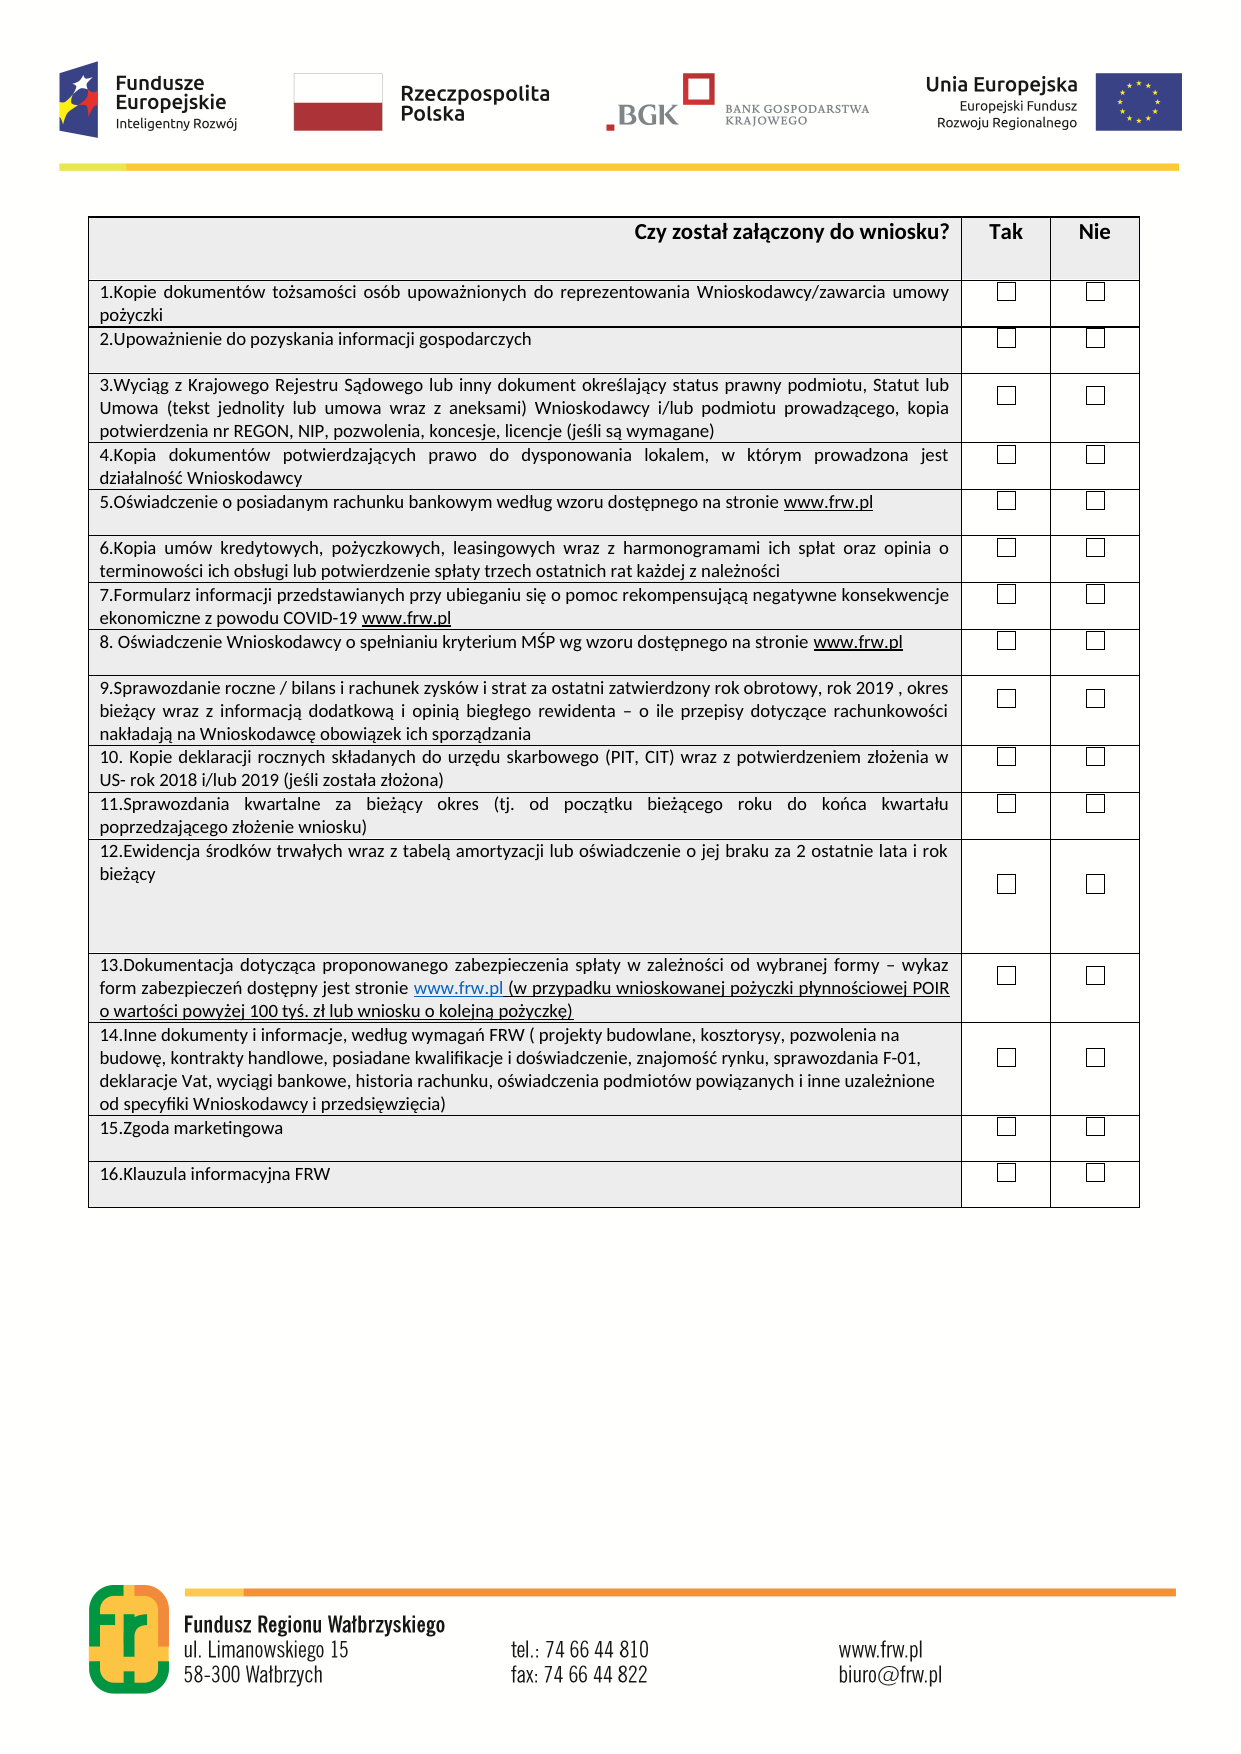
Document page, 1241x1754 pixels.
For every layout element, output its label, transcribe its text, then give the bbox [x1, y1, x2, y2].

table_cell [962, 630, 1050, 675]
table_cell [962, 490, 1050, 535]
table_cell [1051, 793, 1139, 838]
table_cell [1051, 630, 1139, 675]
table_cell 3.Wyciąg z Krajowego Rejestru Sądowego lub inny dokument określający status prawny podmiotu, Statut lub Umowa (tekst jednolity lub umowa wraz z aneksami) Wnioskodawcy i/lub podmiotu prowadzącego, kopia potwierdzenia nr REGON, NIP, pozwolenia, koncesje, licencje (jeśli są wymagane) [89, 374, 961, 442]
table_cell 7.Formularz informacji przedstawianych przy ubieganiu się o pomoc rekompensującą negatywne konsekwencje ekonomiczne z powodu COVID-19 www.frw.pl [89, 583, 961, 629]
table_cell [962, 793, 1050, 838]
table_cell [1051, 281, 1139, 326]
table_cell [1051, 840, 1139, 952]
table_cell [1051, 490, 1139, 535]
table_cell 2.Upoważnienie do pozyskania informacji gospodarczych [89, 328, 961, 372]
table_cell 13.Dokumentacja dotycząca proponowanego zabezpieczenia spłaty w zależności od wybranej formy – wykaz form zabezpieczeń dostępny jest stronie www.frw.pl (w przypadku wnioskowanej pożyczki płynnościowej POIR o wartości powyżej 100 tyś. zł lub wniosku o kolejną pożyczkę) [89, 954, 961, 1022]
table_cell [962, 840, 1050, 952]
table_cell [962, 374, 1050, 442]
table_cell [1051, 746, 1139, 792]
table_cell [1051, 676, 1139, 745]
table_cell [962, 328, 1050, 372]
table_cell [962, 281, 1050, 326]
table_cell [962, 676, 1050, 745]
table_cell [962, 1023, 1050, 1115]
table_cell 4.Kopia dokumentów potwierdzających prawo do dysponowania lokalem, w którym prowadzona jest działalność Wnioskodawcy [89, 443, 961, 489]
picture [0, 0, 1241, 1752]
table_header Czy został załączony do wniosku? [89, 218, 961, 279]
table_cell [1051, 1116, 1139, 1161]
table_cell [962, 443, 1050, 489]
table_cell [962, 1162, 1050, 1207]
table_cell 5.Oświadczenie o posiadanym rachunku bankowym według wzoru dostępnego na stronie www.frw.pl [89, 490, 961, 535]
table_cell 14.Inne dokumenty i informacje, według wymagań FRW ( projekty budowlane, kosztorysy, pozwolenia na budowę, kontrakty handlowe, posiadane kwalifikacje i doświadczenie, znajomość rynku, sprawozdania F-01, deklaracje Vat, wyciągi bankowe, historia rachunku, oświadczenia podmiotów powiązanych i inne uzależnione od specyfiki Wnioskodawcy i przedsięwzięcia) [89, 1023, 961, 1115]
table_cell [962, 746, 1050, 792]
table_cell [962, 1116, 1050, 1161]
table_cell [962, 536, 1050, 582]
table_cell [1051, 374, 1139, 442]
table_cell [1051, 1023, 1139, 1115]
table_cell 1.Kopie dokumentów tożsamości osób upoważnionych do reprezentowania Wnioskodawcy/zawarcia umowy pożyczki [89, 281, 961, 326]
table_cell 10. Kopie deklaracji rocznych składanych do urzędu skarbowego (PIT, CIT) wraz z potwierdzeniem złożenia w US- rok 2018 i/lub 2019 (jeśli została złożona) [89, 746, 961, 792]
table_cell [962, 583, 1050, 629]
table_cell 15.Zgoda marketingowa [89, 1116, 961, 1161]
table_cell [1051, 1162, 1139, 1207]
table_cell 9.Sprawozdanie roczne / bilans i rachunek zysków i strat za ostatni zatwierdzony rok obrotowy, rok 2019 , okres bieżący wraz z informacją dodatkową i opinią biegłego rewidenta – o ile przepisy dotyczące rachunkowości nakładają na Wnioskodawcę obowiązek ich sporządzania [89, 676, 961, 745]
table_cell [962, 954, 1050, 1022]
table_cell [1051, 954, 1139, 1022]
table_cell 8. Oświadczenie Wnioskodawcy o spełnianiu kryterium MŚP wg wzoru dostępnego na stronie www.frw.pl [89, 630, 961, 675]
table_header Tak [962, 218, 1050, 279]
table_cell 6.Kopia umów kredytowych, pożyczkowych, leasingowych wraz z harmonogramami ich spłat oraz opinia o terminowości ich obsługi lub potwierdzenie spłaty trzech ostatnich rat każdej z należności [89, 536, 961, 582]
table_cell [1051, 583, 1139, 629]
table_cell [1051, 328, 1139, 372]
table_header Nie [1051, 218, 1139, 279]
table_cell 12.Ewidencja środków trwałych wraz z tabelą amortyzacji lub oświadczenie o jej braku za 2 ostatnie lata i rok bieżący [89, 840, 961, 952]
table_cell [1051, 536, 1139, 582]
table_cell [1051, 443, 1139, 489]
table_cell 16.Klauzula informacyjna FRW [89, 1162, 961, 1207]
table_cell 11.Sprawozdania kwartalne za bieżący okres (tj. od początku bieżącego roku do końca kwartału poprzedzającego złożenie wniosku) [89, 793, 961, 838]
